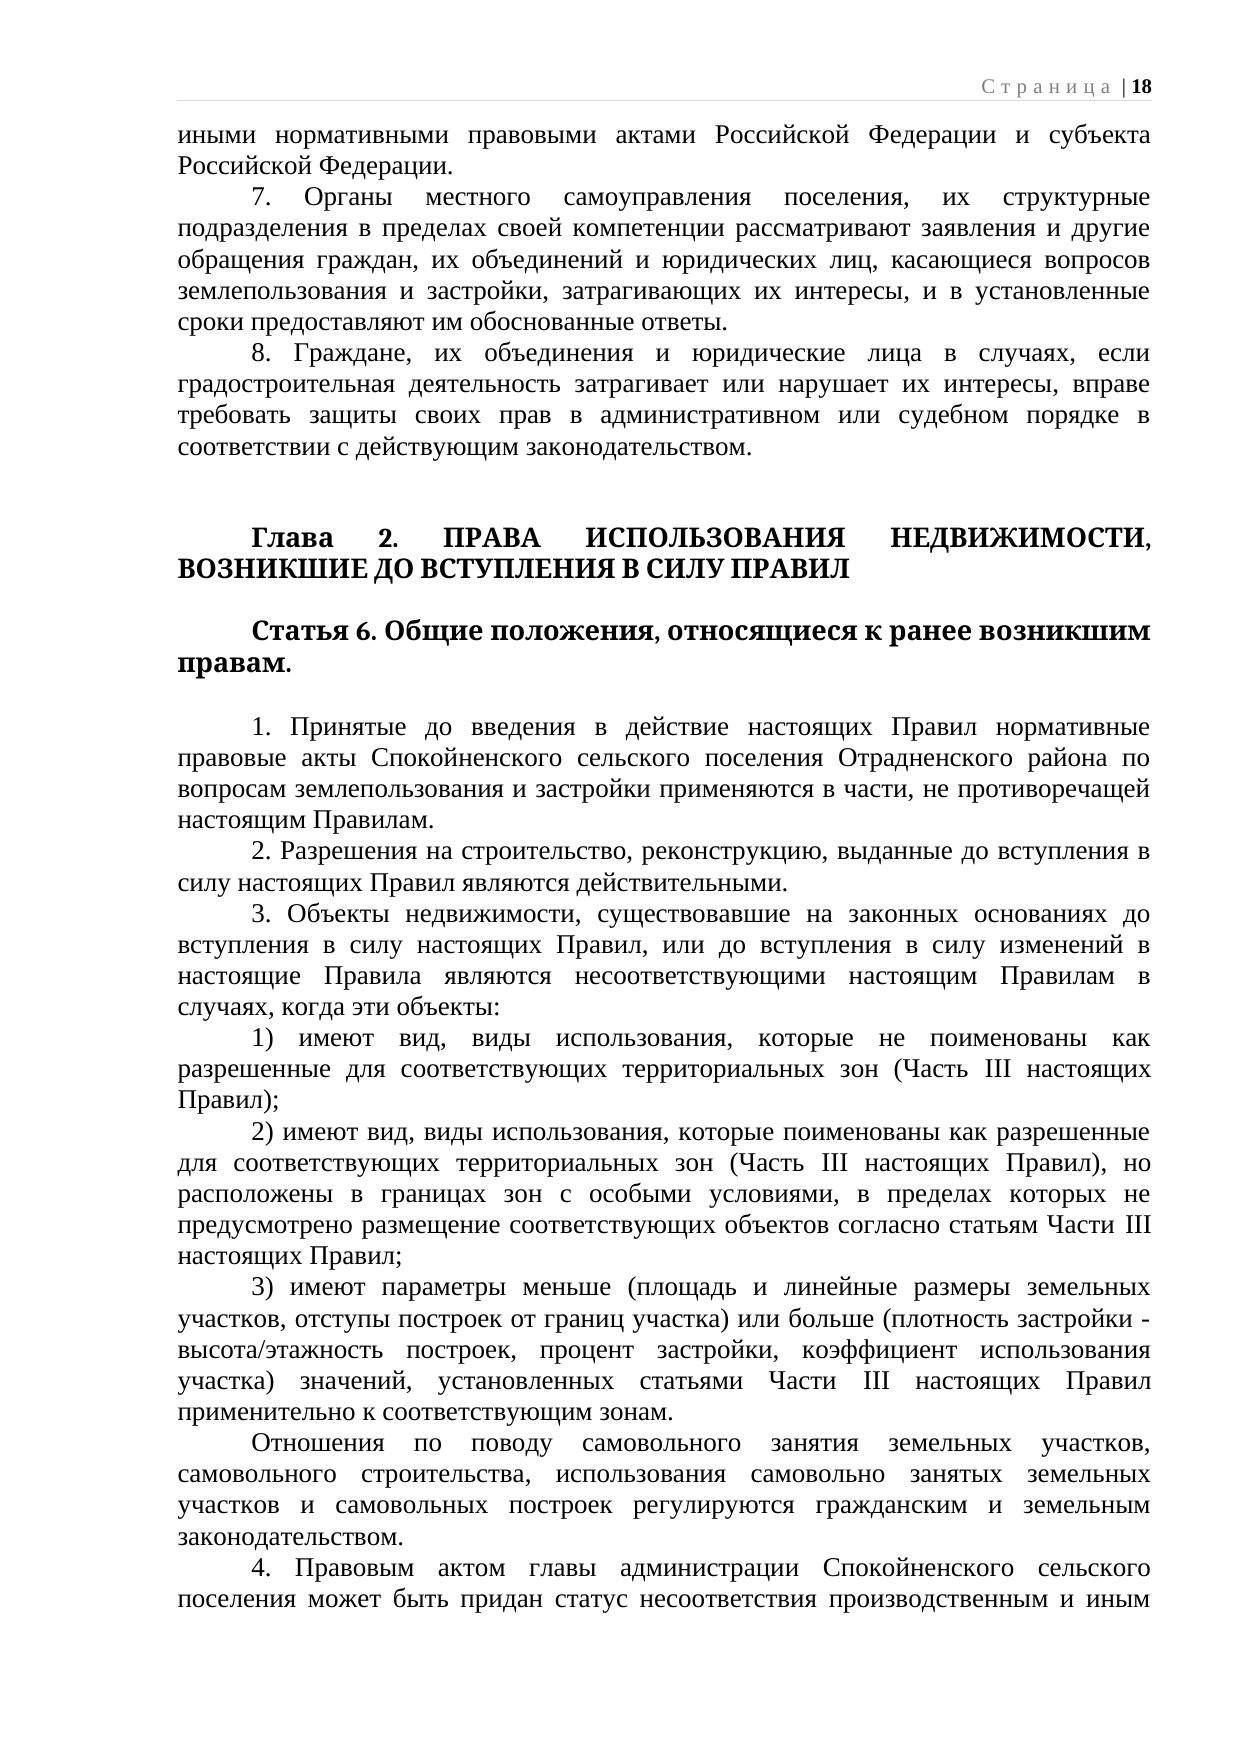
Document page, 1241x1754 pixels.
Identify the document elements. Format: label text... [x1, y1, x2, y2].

text Глава 2. ПРАВА ИСПОЛЬЗОВАНИЯ НЕДВИЖИМОСТИ, ВОЗНИКШИЕ ДО ВСТУПЛЕНИЯ В СИЛУ ПРАВИЛ [177, 523, 1152, 585]
text 1. Принятые до введения в действие настоящих Правил нормативные правовые акты Спокойненского сельского поселения Отрадненского района по вопросам землепользования и застройки применяются в части, не противоречащей настоящим Правилам. [177, 710, 1152, 834]
text Статья 6. Общие положения, относящиеся к ранее возникшим правам. [177, 616, 1152, 679]
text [177, 1551, 1152, 1613]
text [177, 118, 1152, 180]
text 2) имеют вид, виды использования, которые поименованы как разрешенные для соответствующих территориальных зон (Часть III настоящих Правил), но расположены в границах зон с особыми условиями, в пределах которых не предусмотрено размещение соответствующих объектов согласно статьям Части III настоящих Правил; [177, 1115, 1152, 1271]
text 8. Граждане, их объединения и юридические лица в случаях, если градостроительная деятельность затрагивает или нарушает их интересы, вправе требовать защиты своих прав в административном или судебном порядке в соответствии с действующим законодательством. [177, 336, 1152, 461]
text 3. Объекты недвижимости, существовавшие на законных основаниях до вступления в силу настоящих Правил, или до вступления в силу изменений в настоящие Правила являются несоответствующими настоящим Правилам в случаях, когда эти объекты: [177, 897, 1152, 1021]
text 7. Органы местного самоуправления поселения, их структурные подразделения в пределах своей компетенции рассматривают заявления и другие обращения граждан, их объединений и юридических лиц, касающиеся вопросов землепользования и застройки, затрагивающих их интересы, и в установленные сроки предоставляют им обоснованные ответы. [177, 180, 1152, 336]
text Отношения по поводу самовольного занятия земельных участков, самовольного строительства, использования самовольно занятых земельных участков и самовольных построек регулируются гражданским и земельным законодательством. [177, 1426, 1152, 1551]
text 3) имеют параметры меньше (площадь и линейные размеры земельных участков, отступы построек от границ участка) или больше (плотность застройки - высота/этажность построек, процент застройки, коэффициент использования участка) значений, установленных статьями Части III настоящих Правил применительно к соответствующим зонам. [177, 1271, 1152, 1426]
text 2. Разрешения на строительство, реконструкцию, выданные до вступления в силу настоящих Правил являются действительными. [177, 834, 1152, 897]
text 1) имеют вид, виды использования, которые не поименованы как разрешенные для соответствующих территориальных зон (Часть III настоящих Правил); [177, 1021, 1152, 1115]
